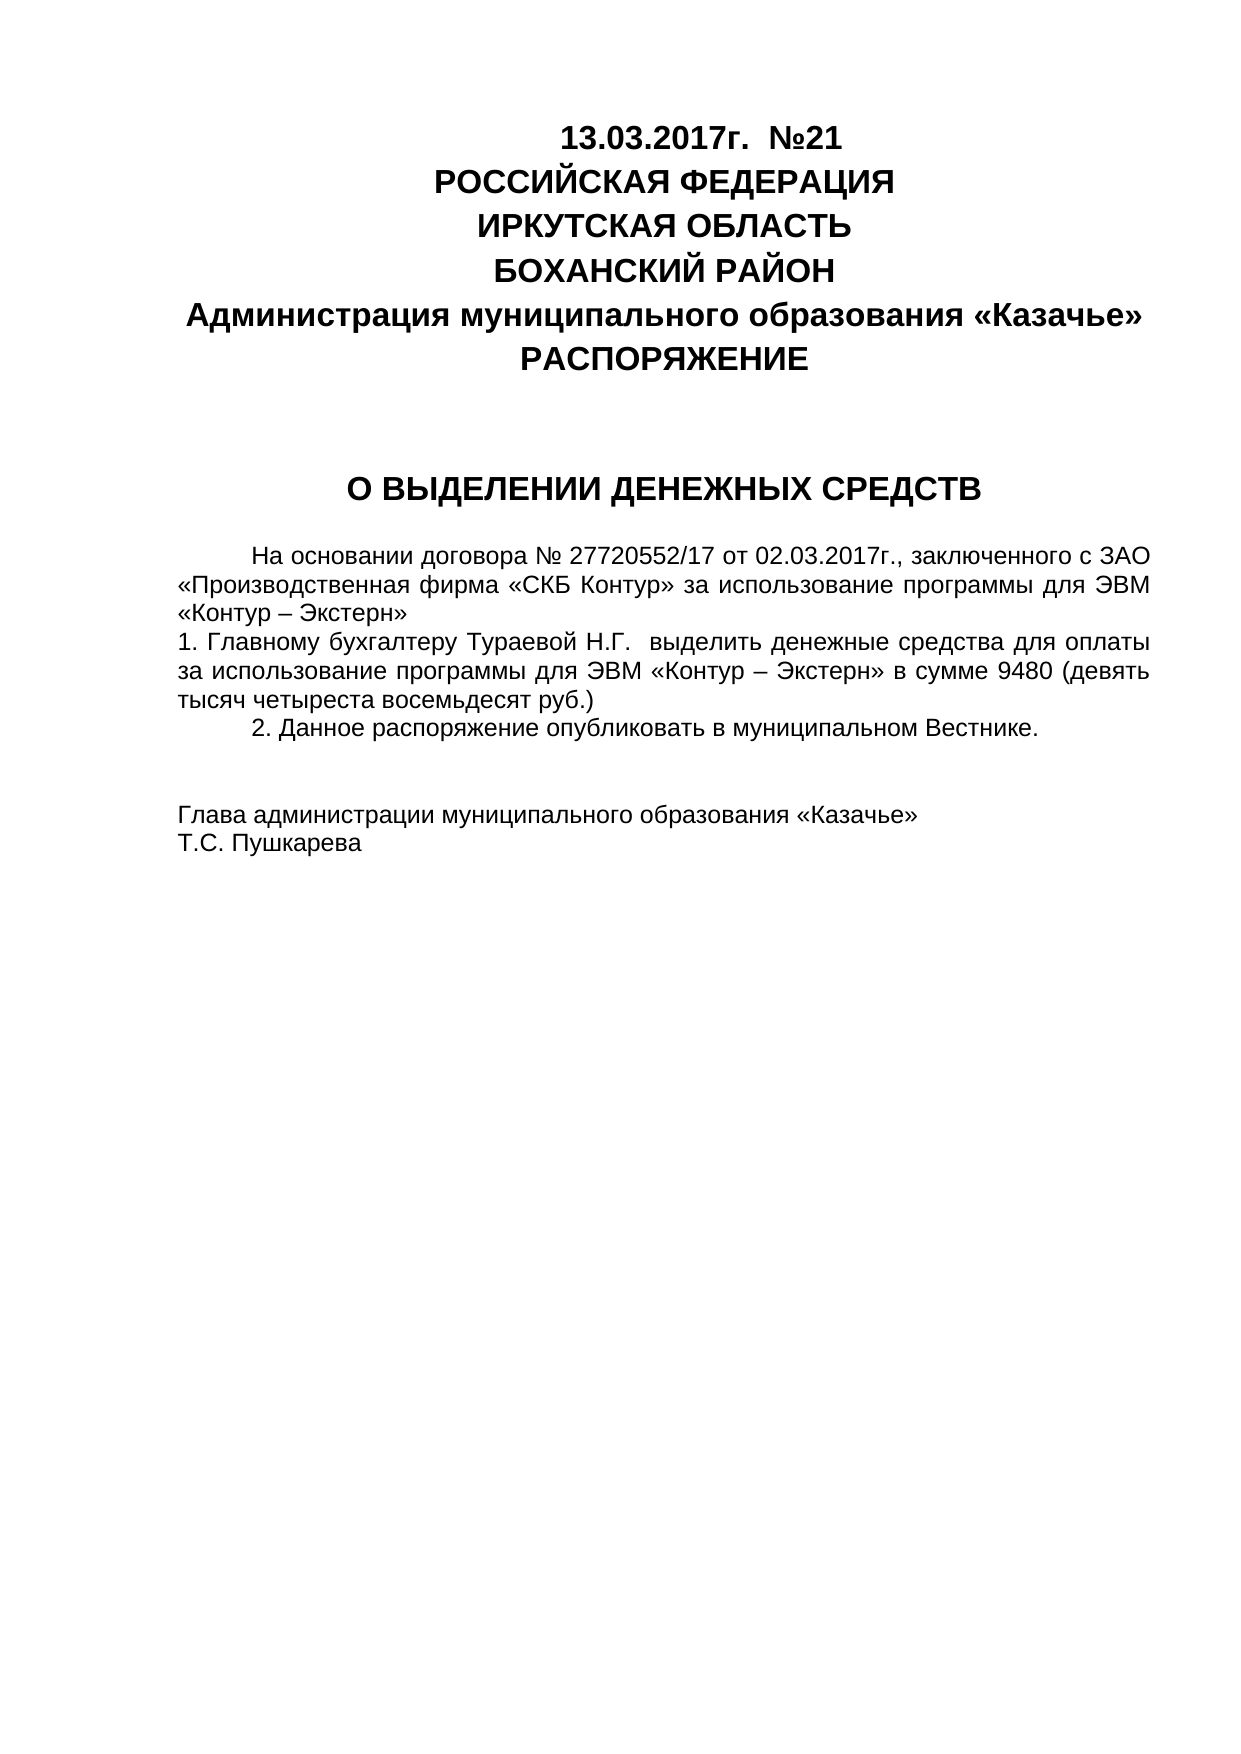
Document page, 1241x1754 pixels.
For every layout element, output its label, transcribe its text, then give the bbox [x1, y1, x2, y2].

title О ВЫДЕЛЕНИИ ДЕНЕЖНЫХ СРЕДСТВ [177, 469, 1152, 507]
text 13.03.2017г. №21 РОССИЙСКАЯ ФЕДЕРАЦИЯ ИРКУТСКАЯ ОБЛАСТЬ БОХАНСКИЙ РАЙОН Администрация муниципального образования «Казачье» РАСПОРЯЖЕНИЕ [177, 118, 1152, 377]
text 1. Главному бухгалтеру Тураевой Н.Г. выделить денежные средства для оплаты за использование программы для ЭВМ «Контур – Экстерн» в сумме 9480 (девять тысяч четыреста восемьдесят руб.) [177, 627, 1152, 713]
text На основании договора № 27720552/17 от 02.03.2017г., заключенного с ЗАО «Производственная фирма «СКБ Контур» за использование программы для ЭВМ «Контур – Экстерн» [177, 541, 1152, 627]
text 2. Данное распоряжение опубликовать в муниципальном Вестнике. [177, 713, 1152, 742]
text Т.С. Пушкарева [177, 828, 1152, 857]
text Глава администрации муниципального образования «Казачье» [177, 800, 1152, 828]
